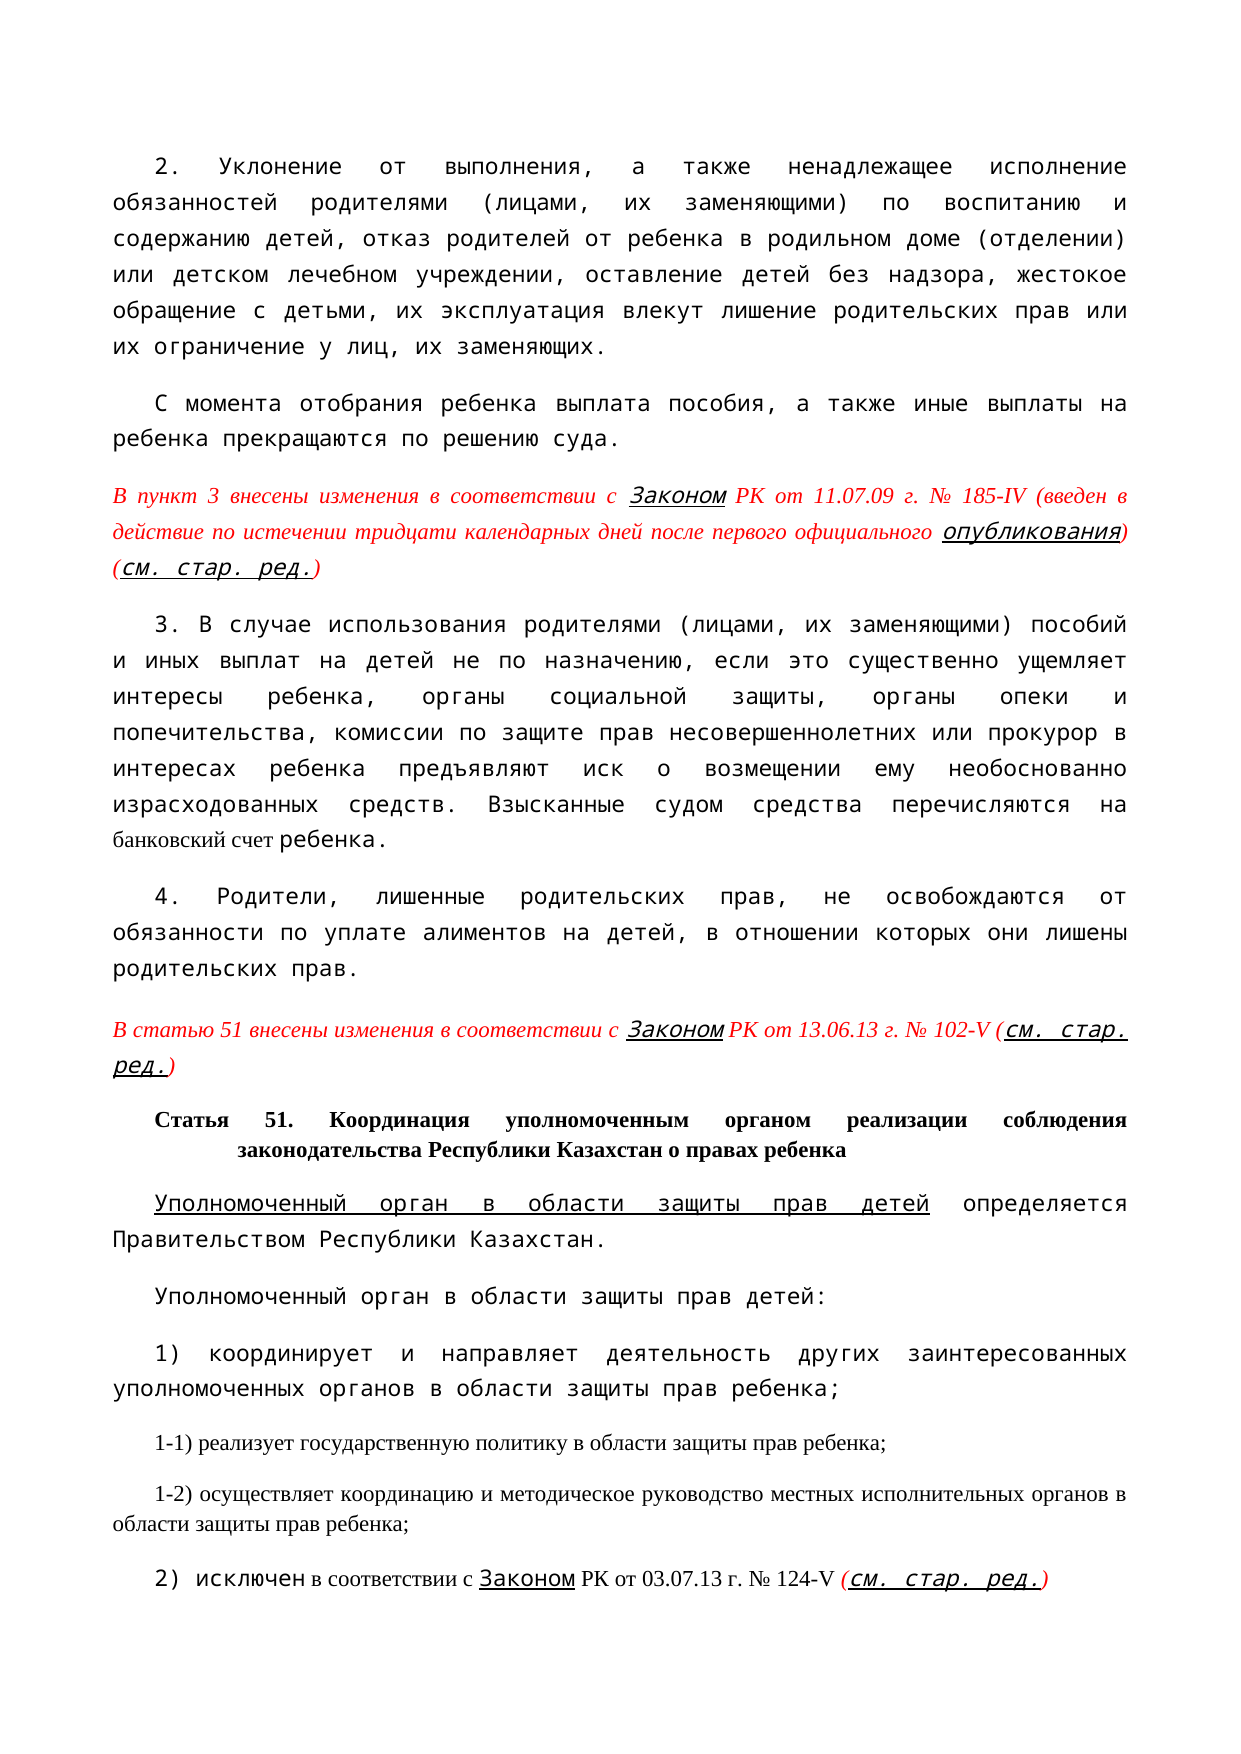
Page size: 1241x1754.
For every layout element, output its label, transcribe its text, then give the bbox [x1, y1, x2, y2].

text 2. Уклонение от выполнения, а также ненадлежащее исполнение обязанностей родителями (лицами, их заменяющими) по воспитанию и содержанию детей, отказ родителей от ребенка в родильном доме (отделении) или детском лечебном учреждении, оставление детей без надзора, жестокое обращение с детьми, их эксплуатация влекут лишение родительских прав или их ограничение у лиц, их заменяющих. [112, 150, 1128, 361]
text 2) исключен в соответствии с Законом РК от 03.07.13 г. № 124-V (см. стар. ред.) [112, 1561, 1128, 1593]
text 1-1) реализует государственную политику в области защиты прав ребенка; [112, 1429, 1128, 1456]
text Уполномоченный орган в области защиты прав детей: [112, 1280, 1128, 1311]
text Уполномоченный орган в области защиты прав детей определяется Правительством Республики Казахстан. [112, 1187, 1128, 1254]
text 1) координирует и направляет деятельность других заинтересованных уполномоченных органов в области защиты прав ребенка; [112, 1336, 1128, 1404]
text Статья 51. Координация уполномоченным органом реализации соблюдения законодательства Республики Казахстан о правах ребенка [154, 1106, 1128, 1162]
text 1-2) осуществляет координацию и методическое руководство местных исполнительных органов в области защиты прав ребенка; [112, 1480, 1128, 1537]
text С момента отобрания ребенка выплата пособия, а также иные выплаты на ребенка прекращаются по решению суда. [112, 386, 1128, 454]
text В статью 51 внесены изменения в соответствии с Законом РК от 13.06.13 г. № 102-V (см. стар. ред.) [112, 1013, 1128, 1080]
text 4. Родители, лишенные родительских прав, не освобождаются от обязанности по уплате алиментов на детей, в отношении которых они лишены родительских прав. [112, 880, 1128, 983]
text В пункт 3 внесены изменения в соответствии с Законом РК от 11.07.09 г. № 185-IV (введен в действие по истечении тридцати календарных дней после первого официального опубликования) (см. стар. ред.) [112, 479, 1128, 582]
text 3. В случае использования родителями (лицами, их заменяющими) пособий и иных выплат на детей не по назначению, если это существенно ущемляет интересы ребенка, органы социальной защиты, органы опеки и попечительства, комиссии по защите прав несовершеннолетних или прокурор в интересах ребенка предъявляют иск о возмещении ему необоснованно израсходованных средств. Взысканные судом средства перечисляются на банковский счет ребенка. [112, 608, 1128, 855]
